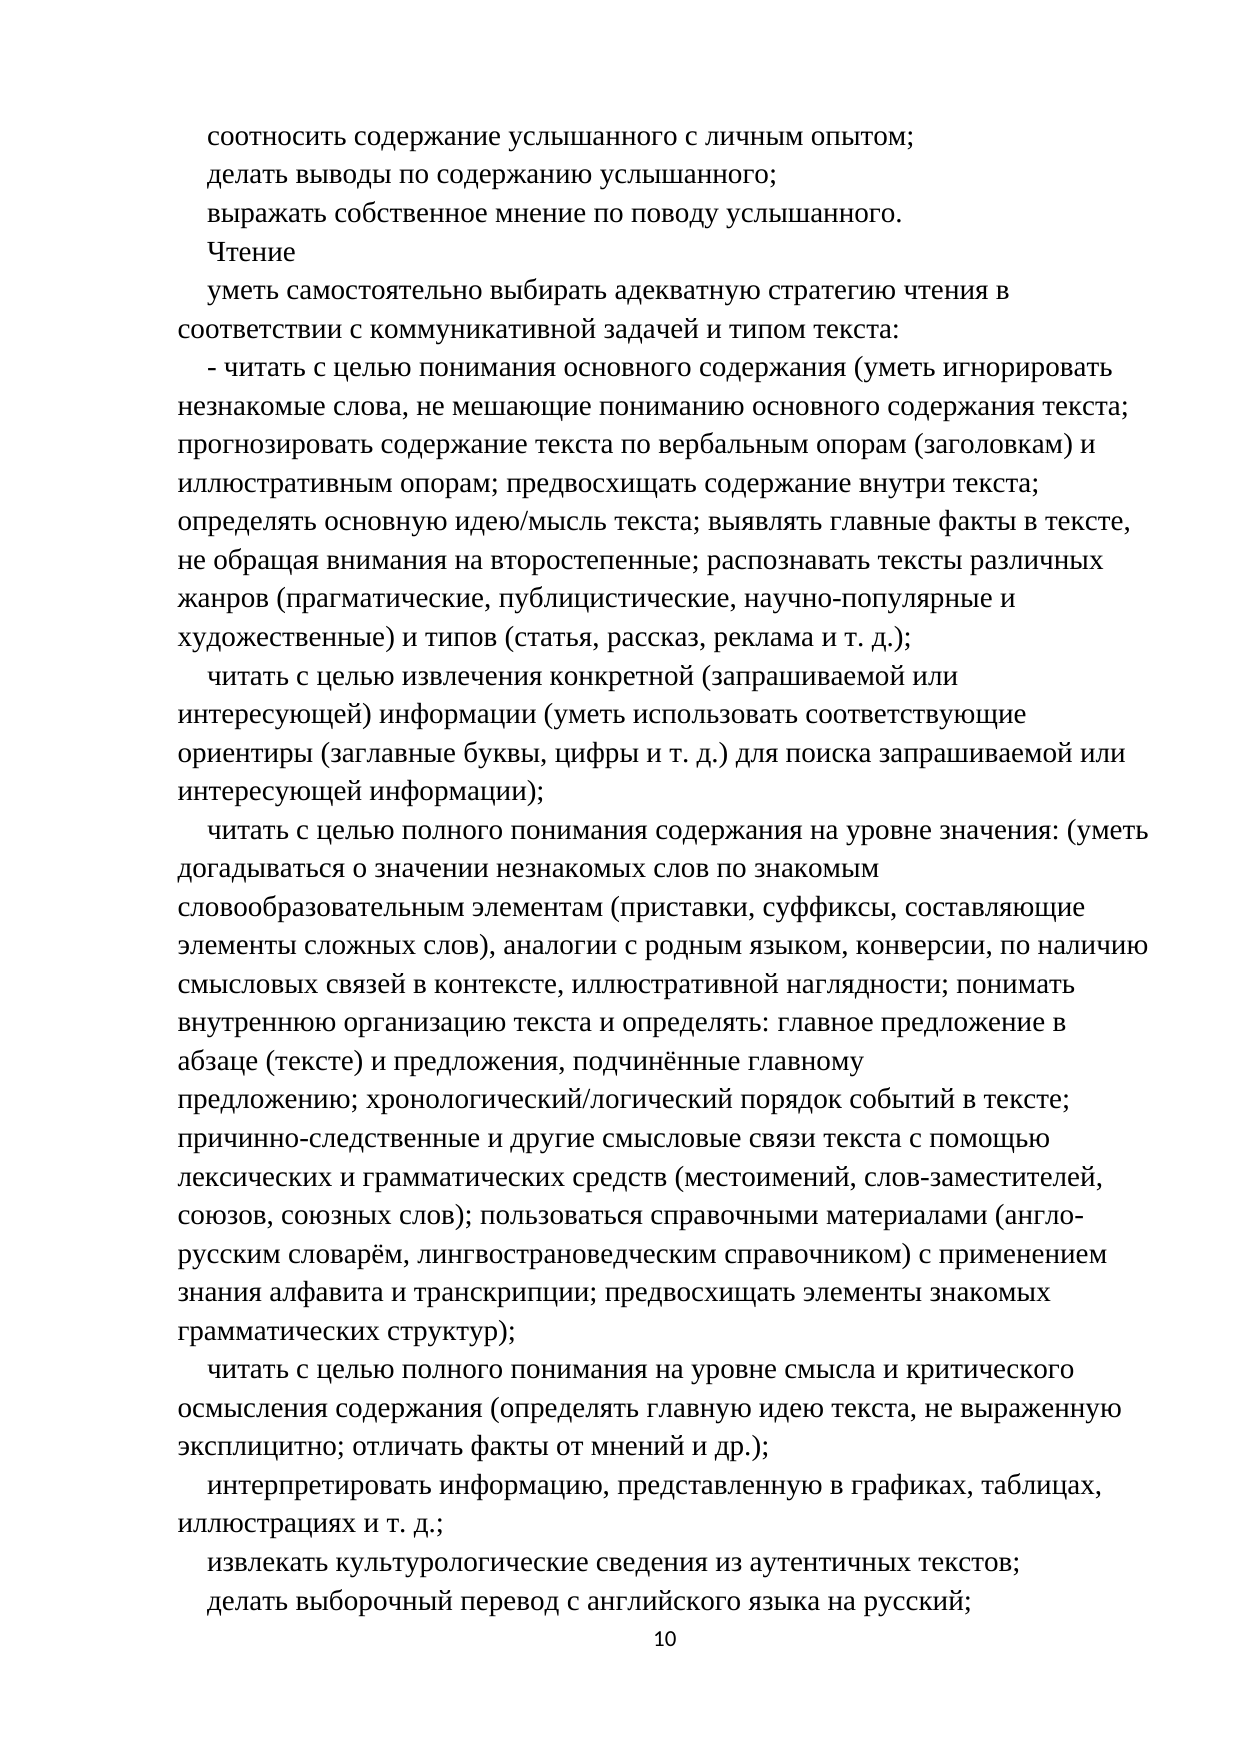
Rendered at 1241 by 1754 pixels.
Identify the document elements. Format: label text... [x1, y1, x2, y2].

text делать выборочный перевод с английского языка на русский; [177, 1583, 1152, 1616]
text делать выводы по содержанию услышанного; [177, 157, 1152, 190]
text читать с целью полного понимания содержания на уровне значения: (уметь догадываться о значении незнакомых слов по знакомым словообразовательным элементам (приставки, суффиксы, составляющие элементы сложных слов), аналогии с родным языком, конверсии, по наличию смысловых связей в контексте, иллюстративной наглядности; понимать внутреннюю организацию текста и определять: главное предложение в абзаце (тексте) и предложения, подчинённые главному предложению; хронологический/логический порядок событий в тексте; причинно-следственные и другие смысловые связи текста с помощью лексических и грамматических средств (местоимений, слов-заместителей, союзов, союзных слов); пользоваться справочными материалами (англо-русским словарём, лингвострановедческим справочником) с применением знания алфавита и транскрипции; предвосхищать элементы знакомых грамматических структур); [177, 812, 1152, 1346]
text читать с целью извлечения конкретной (запрашиваемой или интересующей) информации (уметь использовать соответствующие ориентиры (заглавные буквы, цифры и т. д.) для поиска запрашиваемой или интересующей информации); [177, 658, 1152, 807]
text - читать с целью понимания основного содержания (уметь игнорировать незнакомые слова, не мешающие пониманию основного содержания текста; прогнозировать содержание текста по вербальным опорам (заголовкам) и иллюстративным опорам; предвосхищать содержание внутри текста; определять основную идею/мысль текста; выявлять главные факты в тексте, не обращая внимания на второстепенные; распознавать тексты различных жанров (прагматические, публицистические, научно-популярные и художественные) и типов (статья, рассказ, реклама и т. д.); [177, 349, 1152, 653]
text извлекать культурологические сведения из аутентичных текстов; [177, 1544, 1152, 1578]
text интерпретировать информацию, представленную в графиках, таблицах, иллюстрациях и т. д.; [177, 1467, 1152, 1539]
text уметь самостоятельно выбирать адекватную стратегию чтения в соответствии с коммуникативной задачей и типом текста: [177, 272, 1152, 344]
text выражать собственное мнение по поводу услышанного. [177, 195, 1152, 229]
text читать с целью полного понимания на уровне смысла и критического осмысления содержания (определять главную идею текста, не выраженную эксплицитно; отличать факты от мнений и др.); [177, 1351, 1152, 1462]
text Чтение [177, 234, 1152, 267]
text соотносить содержание услышанного с личным опытом; [177, 118, 1152, 152]
